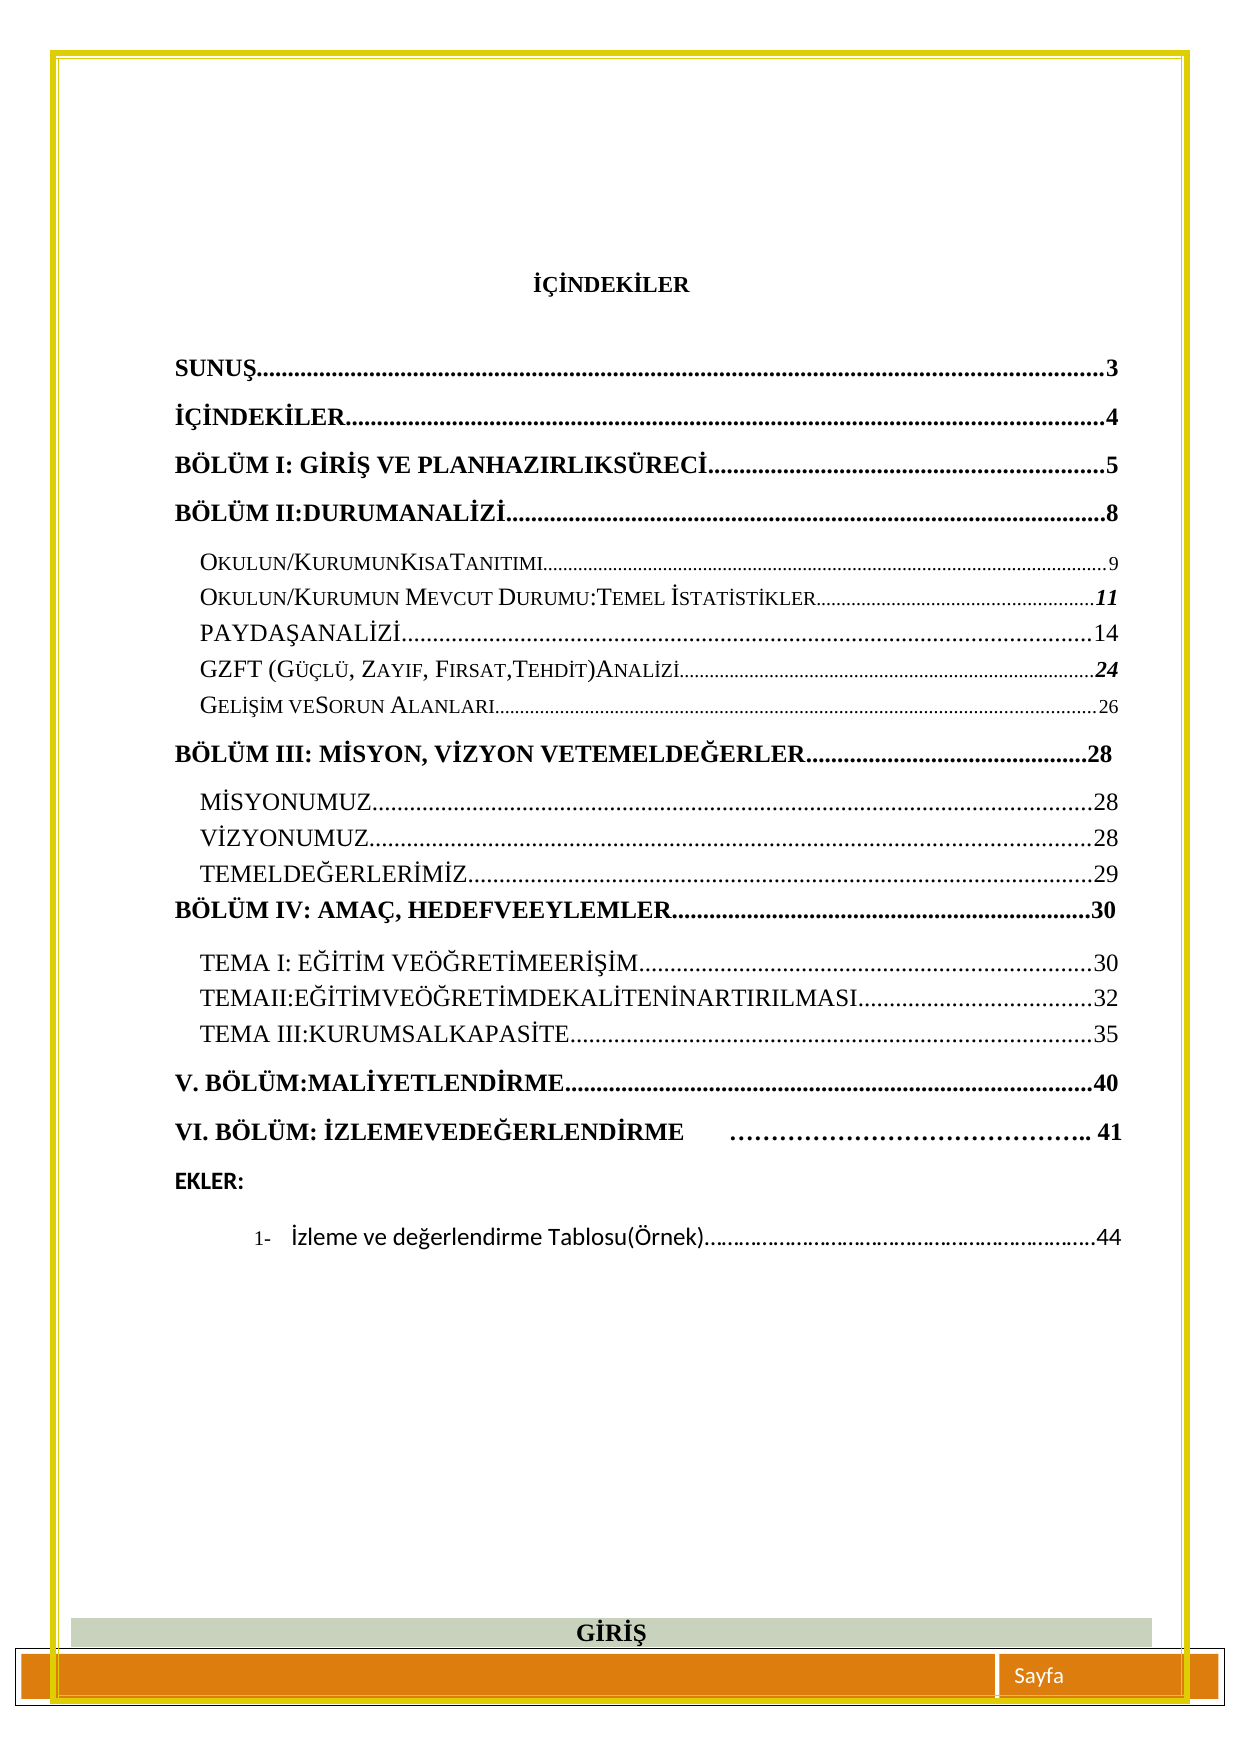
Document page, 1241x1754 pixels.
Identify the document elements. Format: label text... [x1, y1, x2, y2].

list İzleme ve değerlendirme Tablosu(Örnek)…………………………………………………………..44 [253, 1221, 1152, 1251]
text İÇİNDEKİLER [71, 271, 1152, 298]
text GİRİŞ [71, 1618, 1152, 1647]
text EKLER: [174, 1165, 1152, 1195]
